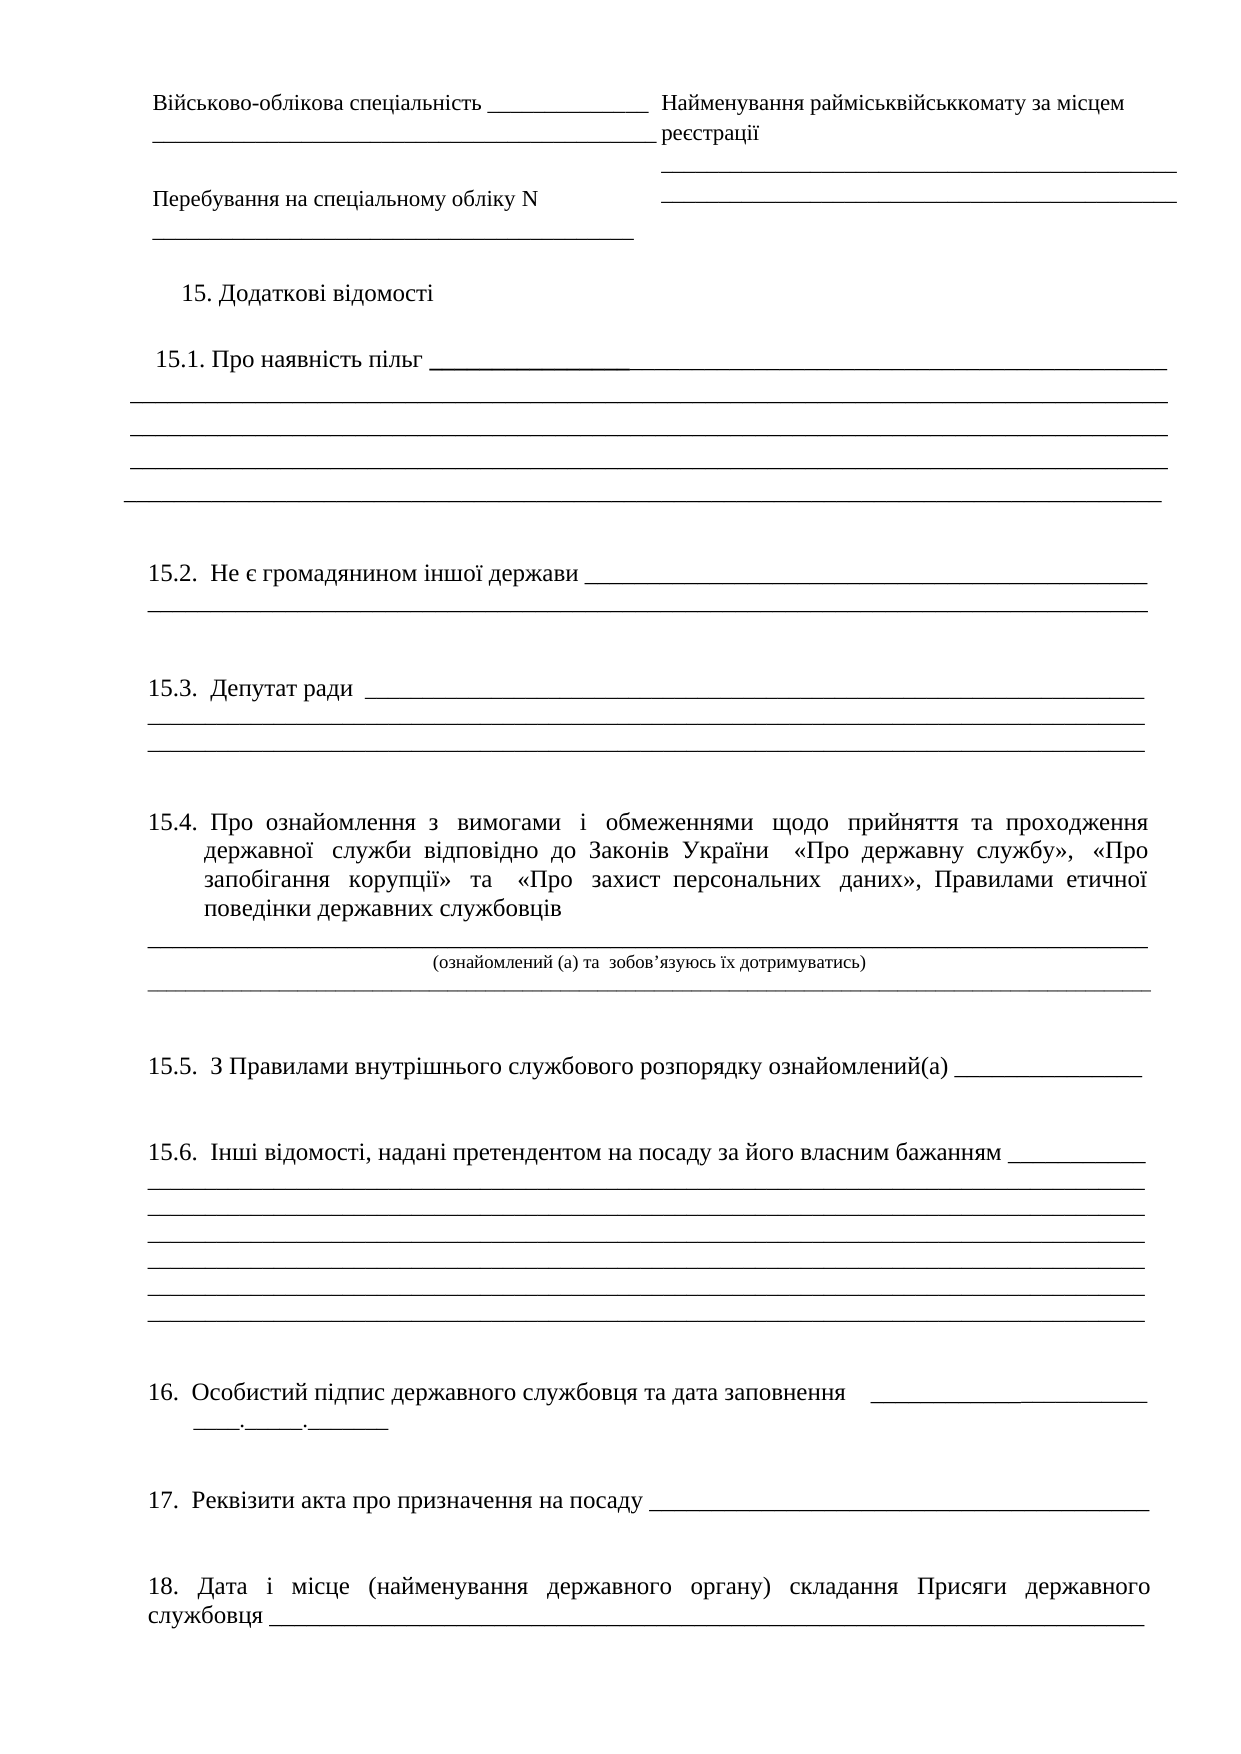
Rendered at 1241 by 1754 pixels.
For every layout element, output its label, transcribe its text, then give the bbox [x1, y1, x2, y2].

text 15.4. Про ознайомлення з вимогами і обмеженнями щодо прийняття та проходження [148, 807, 1152, 836]
text _______________________________________________________________________________________ [148, 1272, 1152, 1298]
text _______________________________________________________________________________________ [148, 701, 1152, 728]
text 15.1. Про наявність пільг ___________________________________________________________ [124, 344, 1175, 372]
text ______________________________________________________________________________________________________________________________________________________________________________ [148, 1219, 1152, 1272]
text ________________________________________________________________________________ [148, 922, 1152, 951]
text ___________________________________________________________________________________ [124, 410, 1175, 438]
text ___________________________________________________________________________________ [124, 377, 1175, 406]
text запобігання корупції» та «Про захист персональних даних», Правилами етичної [148, 864, 1152, 893]
text ___________________________________________________________________________________ [124, 476, 1175, 504]
text 15.6. Інші відомості, надані претендентом на посаду за його власним бажанням ___________ [148, 1137, 1152, 1166]
text ___________________________________________________________________________________________________________ [148, 972, 1152, 994]
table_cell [148, 89, 650, 155]
text 15. Додаткові відомості [124, 278, 1175, 306]
text (ознайомлений (а) та зобов’язуюсь їх дотримуватись) [148, 951, 1152, 972]
text _______________________________________________________________________________________ [148, 1298, 1152, 1324]
text ________________________________________________________________________________ [148, 586, 1152, 615]
table_cell Перебування на спеціальному обліку N __________________________________________ [148, 155, 650, 246]
text 15.2. Не є громадянином іншої держави _____________________________________________ [148, 558, 1152, 586]
text ______________________________________________________________________________________________________________________________________________________________________________ [148, 1166, 1152, 1219]
text державної служби відповідно до Законів України «Про державну службу», «Про [148, 836, 1152, 864]
text ____._____._______ [148, 1406, 1152, 1432]
text ___________________________________________________________________________________ [124, 443, 1175, 472]
text поведінки державних службовців [148, 893, 1152, 922]
text 15.5. З Правилами внутрішнього службового розпорядку ознайомлений(а) _______________ [148, 1051, 1152, 1080]
text 16. Особистий підпис державного службовця та дата заповнення _______________________ [148, 1377, 1152, 1406]
text 15.3. Депутат ради ____________________________________________________________________ [148, 673, 1152, 701]
text 17. Реквізити акта про призначення на посаду ________________________________________ [148, 1485, 1152, 1514]
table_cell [650, 89, 1181, 246]
text _______________________________________________________________________________________ [148, 728, 1152, 754]
text 18. Дата і місце (найменування державного органу) складання Присяги державного службовця ______________________________________________________________________ [148, 1571, 1152, 1629]
